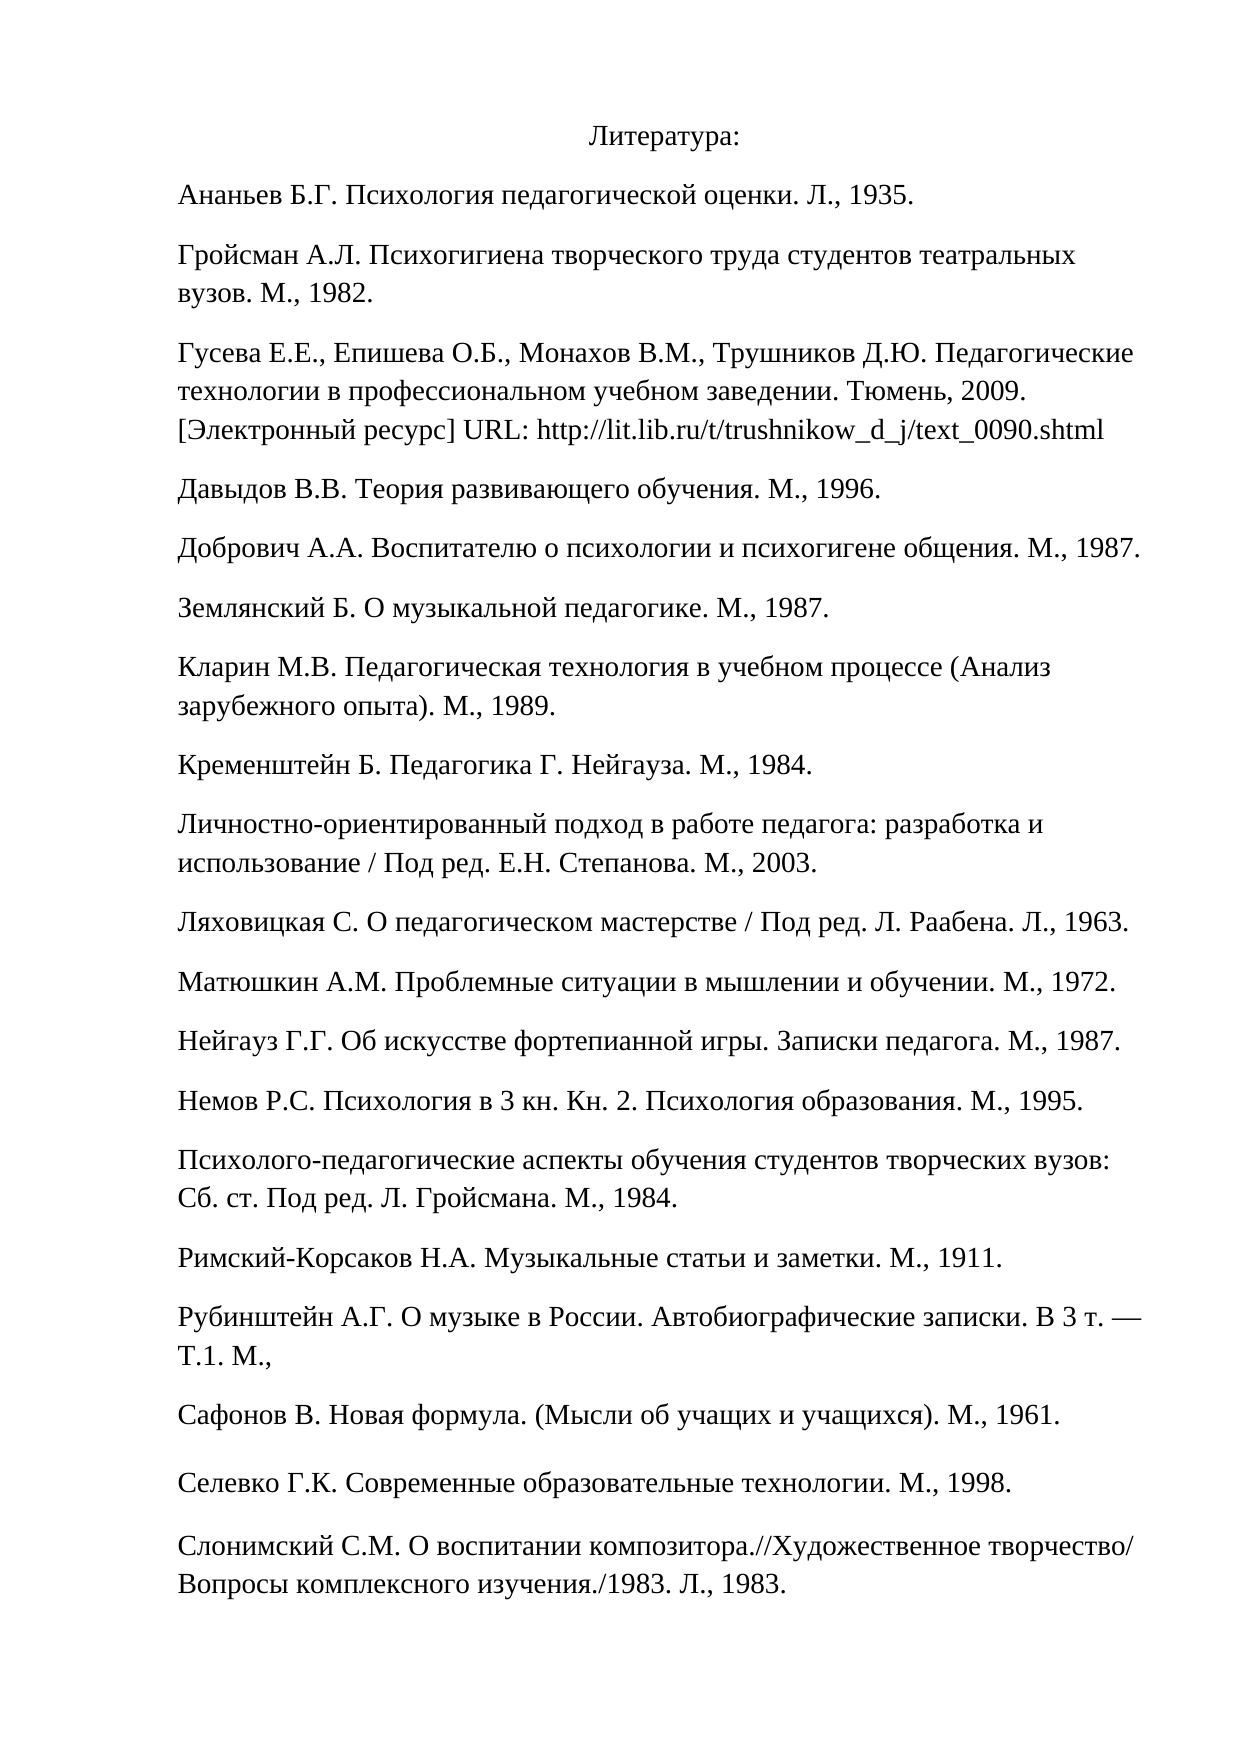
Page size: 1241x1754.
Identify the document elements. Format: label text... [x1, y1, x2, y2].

text Личностно-ориентированный подход в работе педагога: разработка и использование / Под ред. Е.Н. Степанова. М., 2003. [177, 807, 1152, 879]
text Кларин М.В. Педагогическая технология в учебном процессе (Анализ зарубежного опыта). М., 1989. [177, 649, 1152, 721]
text Кременштейн Б. Педагогика Г. Нейгауза. М., 1984. [177, 747, 1152, 781]
text Ананьев Б.Г. Психология педагогической оценки. Л., 1935. [177, 177, 1152, 211]
text Нейгауз Г.Г. Об искусстве фортепианной игры. Записки педагога. М., 1987. [177, 1023, 1152, 1057]
text Римский-Корсаков Н.А. Музыкальные статьи и заметки. М., 1911. [177, 1240, 1152, 1273]
text Гусева Е.Е., Епишева О.Б., Монахов В.М., Трушников Д.Ю. Педагогические технологии в профессиональном учебном заведении. Тюмень, 2009. [Электронный ресурс] URL: http://lit.lib.ru/t/trushnikow_d_j/text_0090.shtml [177, 335, 1152, 445]
text Гройсман А.Л. Психогигиена творческого труда студентов театральных вузов. М., 1982. [177, 237, 1152, 309]
text Рубинштейн А.Г. О музыке в России. Автобиографические записки. В 3 т. — Т.1. М., [177, 1299, 1152, 1371]
text Селевко Г.К. Современные образовательные технологии. М., 1998. [177, 1465, 1152, 1498]
text Матюшкин А.М. Проблемные ситуации в мышлении и обучении. М., 1972. [177, 964, 1152, 997]
text Слонимский С.М. О воспитании композитора.//Художественное творчество/ Вопросы комплексного изучения./1983. Л., 1983. [177, 1528, 1152, 1600]
text Немов Р.С. Психология в 3 кн. Кн. 2. Психология образования. М., 1995. [177, 1083, 1152, 1116]
text Землянский Б. О музыкальной педагогике. М., 1987. [177, 590, 1152, 623]
text Добрович А.А. Воспитателю о психологии и психогигене общения. М., 1987. [177, 531, 1152, 564]
text Психолого-педагогические аспекты обучения студентов творческих вузов: Сб. ст. Под ред. Л. Гройсмана. М., 1984. [177, 1142, 1152, 1214]
text Давыдов В.В. Теория развивающего обучения. М., 1996. [177, 471, 1152, 505]
text Ляховицкая С. О педагогическом мастерстве / Под ред. Л. Раабена. Л., 1963. [177, 904, 1152, 938]
text Сафонов В. Новая формула. (Мысли об учащих и учащихся). М., 1961. [177, 1397, 1152, 1431]
text Литература: [177, 118, 1152, 152]
